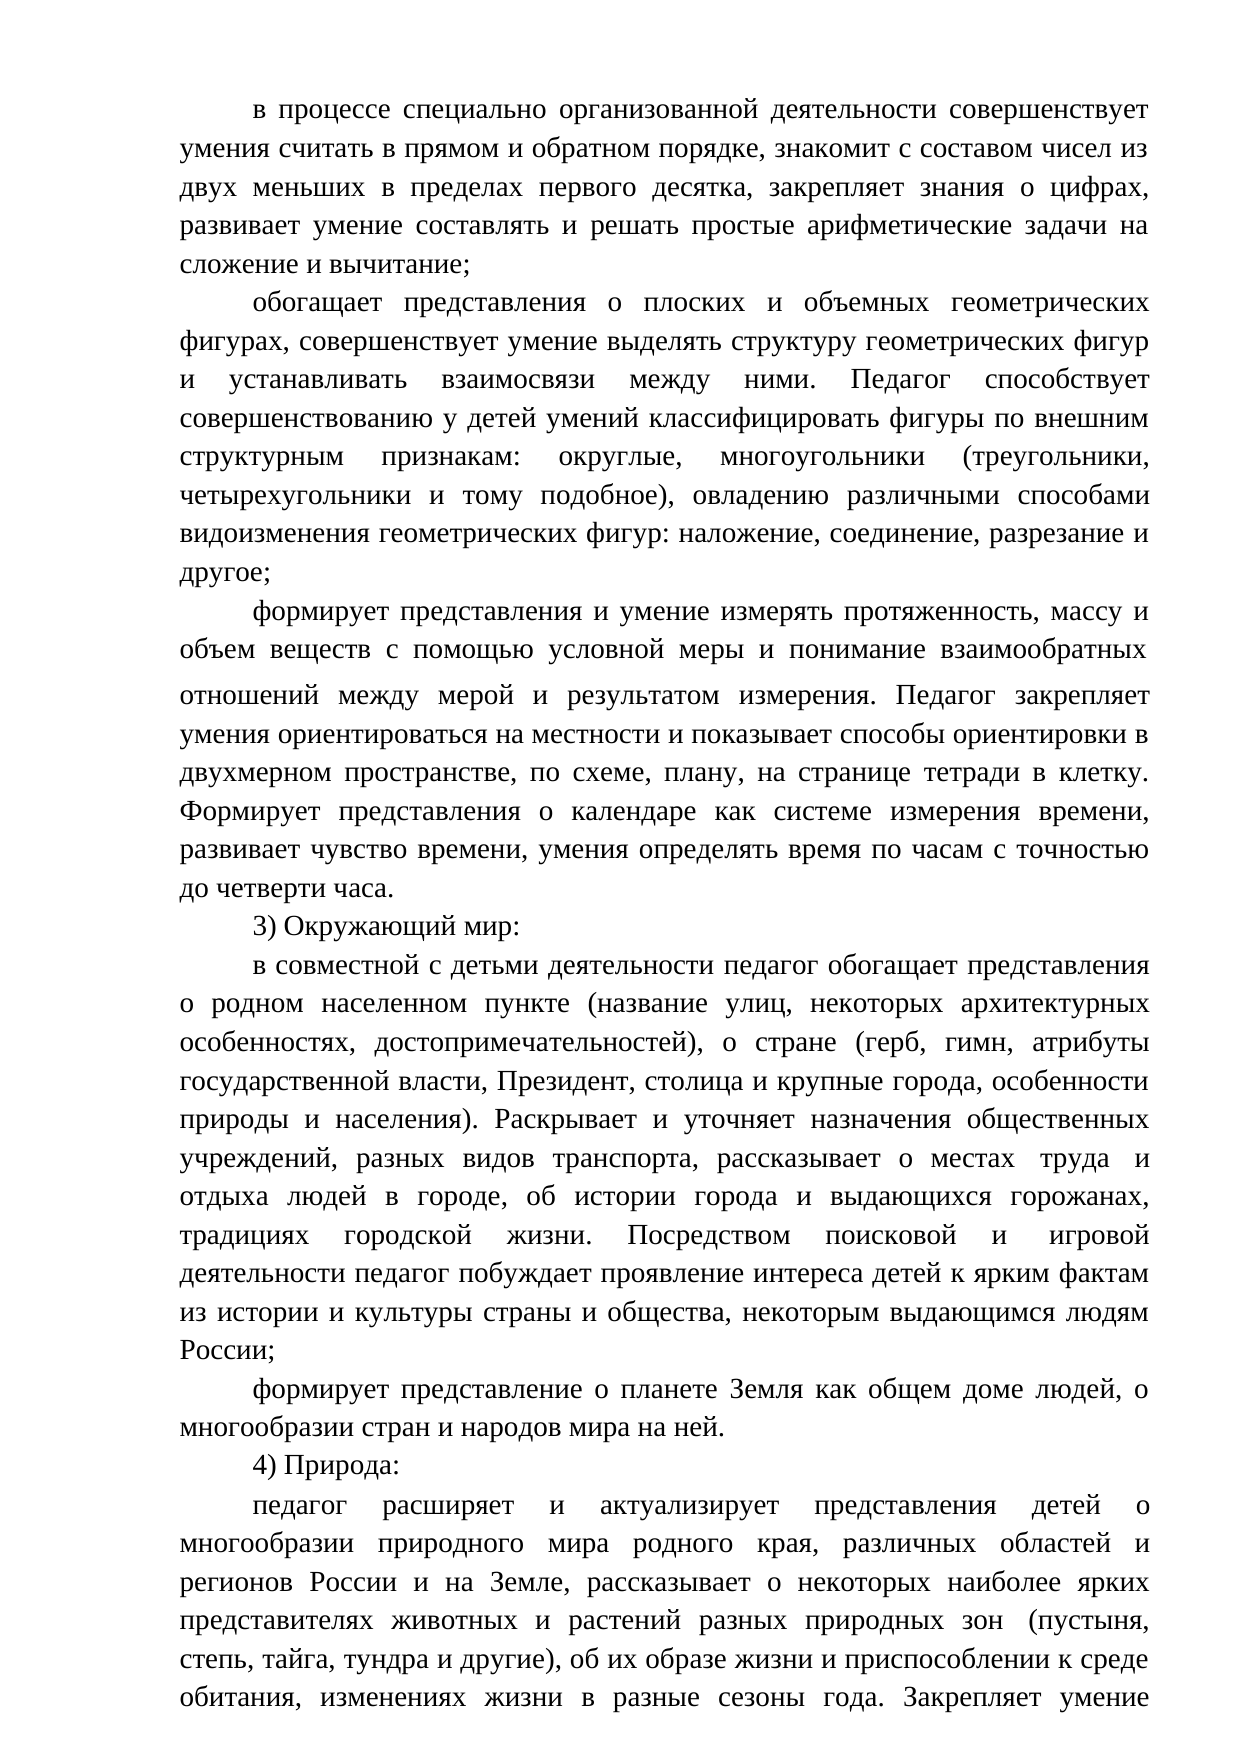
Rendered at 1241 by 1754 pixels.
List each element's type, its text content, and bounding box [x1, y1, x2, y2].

list Окружающий мир: [252, 908, 1178, 942]
text формирует представление о планете Земля как общем доме людей, о многообразии стран и народов мира на ней. [179, 1371, 1150, 1443]
text в совместной с детьми деятельности педагог обогащает представления о родном населенном пункте (название улиц, некоторых архитектурных особенностях, достопримечательностей), о стране (герб, гимн, атрибуты государственной власти, Президент, столица и крупные города, особенности природы и населения). Раскрывает и уточняет назначения общественных учреждений, разных видов транспорта, рассказывает о местах труда и отдыха людей в городе, об истории города и выдающихся горожанах, традициях городской жизни. Посредством поисковой и игровой деятельности педагог побуждает проявление интереса детей к ярким фактам из истории и культуры страны и общества, некоторым выдающимся людям России; [179, 947, 1150, 1366]
text отношений между мерой и результатом измерения. Педагог закрепляет умения ориентироваться на местности и показывает способы ориентировки в двухмерном пространстве, по схеме, плану, на странице тетради в клетку. Формирует представления о календаре как системе измерения времени, развивает чувство времени, умения определять время по часам с точностью до четверти часа. [179, 677, 1150, 903]
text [179, 1487, 1150, 1713]
list Природа: [252, 1448, 1178, 1482]
text формирует представления и умение измерять протяженность, массу и объем веществ с помощью условной меры и понимание взаимообратных [179, 593, 1149, 665]
text обогащает представления о плоских и объемных геометрических фигурах, совершенствует умение выделять структуру геометрических фигур и устанавливать взаимосвязи между ними. Педагог способствует совершенствованию у детей умений классифицировать фигуры по внешним структурным признакам: округлые, многоугольники (треугольники, четырехугольники и тому подобное), овладению различными способами видоизменения геометрических фигур: наложение, соединение, разрезание и другое; [179, 284, 1150, 588]
text в процессе специально организованной деятельности совершенствует умения считать в прямом и обратном порядке, знакомит с составом чисел из двух меньших в пределах первого десятка, закрепляет знания о цифрах, развивает умение составлять и решать простые арифметические задачи на сложение и вычитание; [179, 92, 1149, 279]
